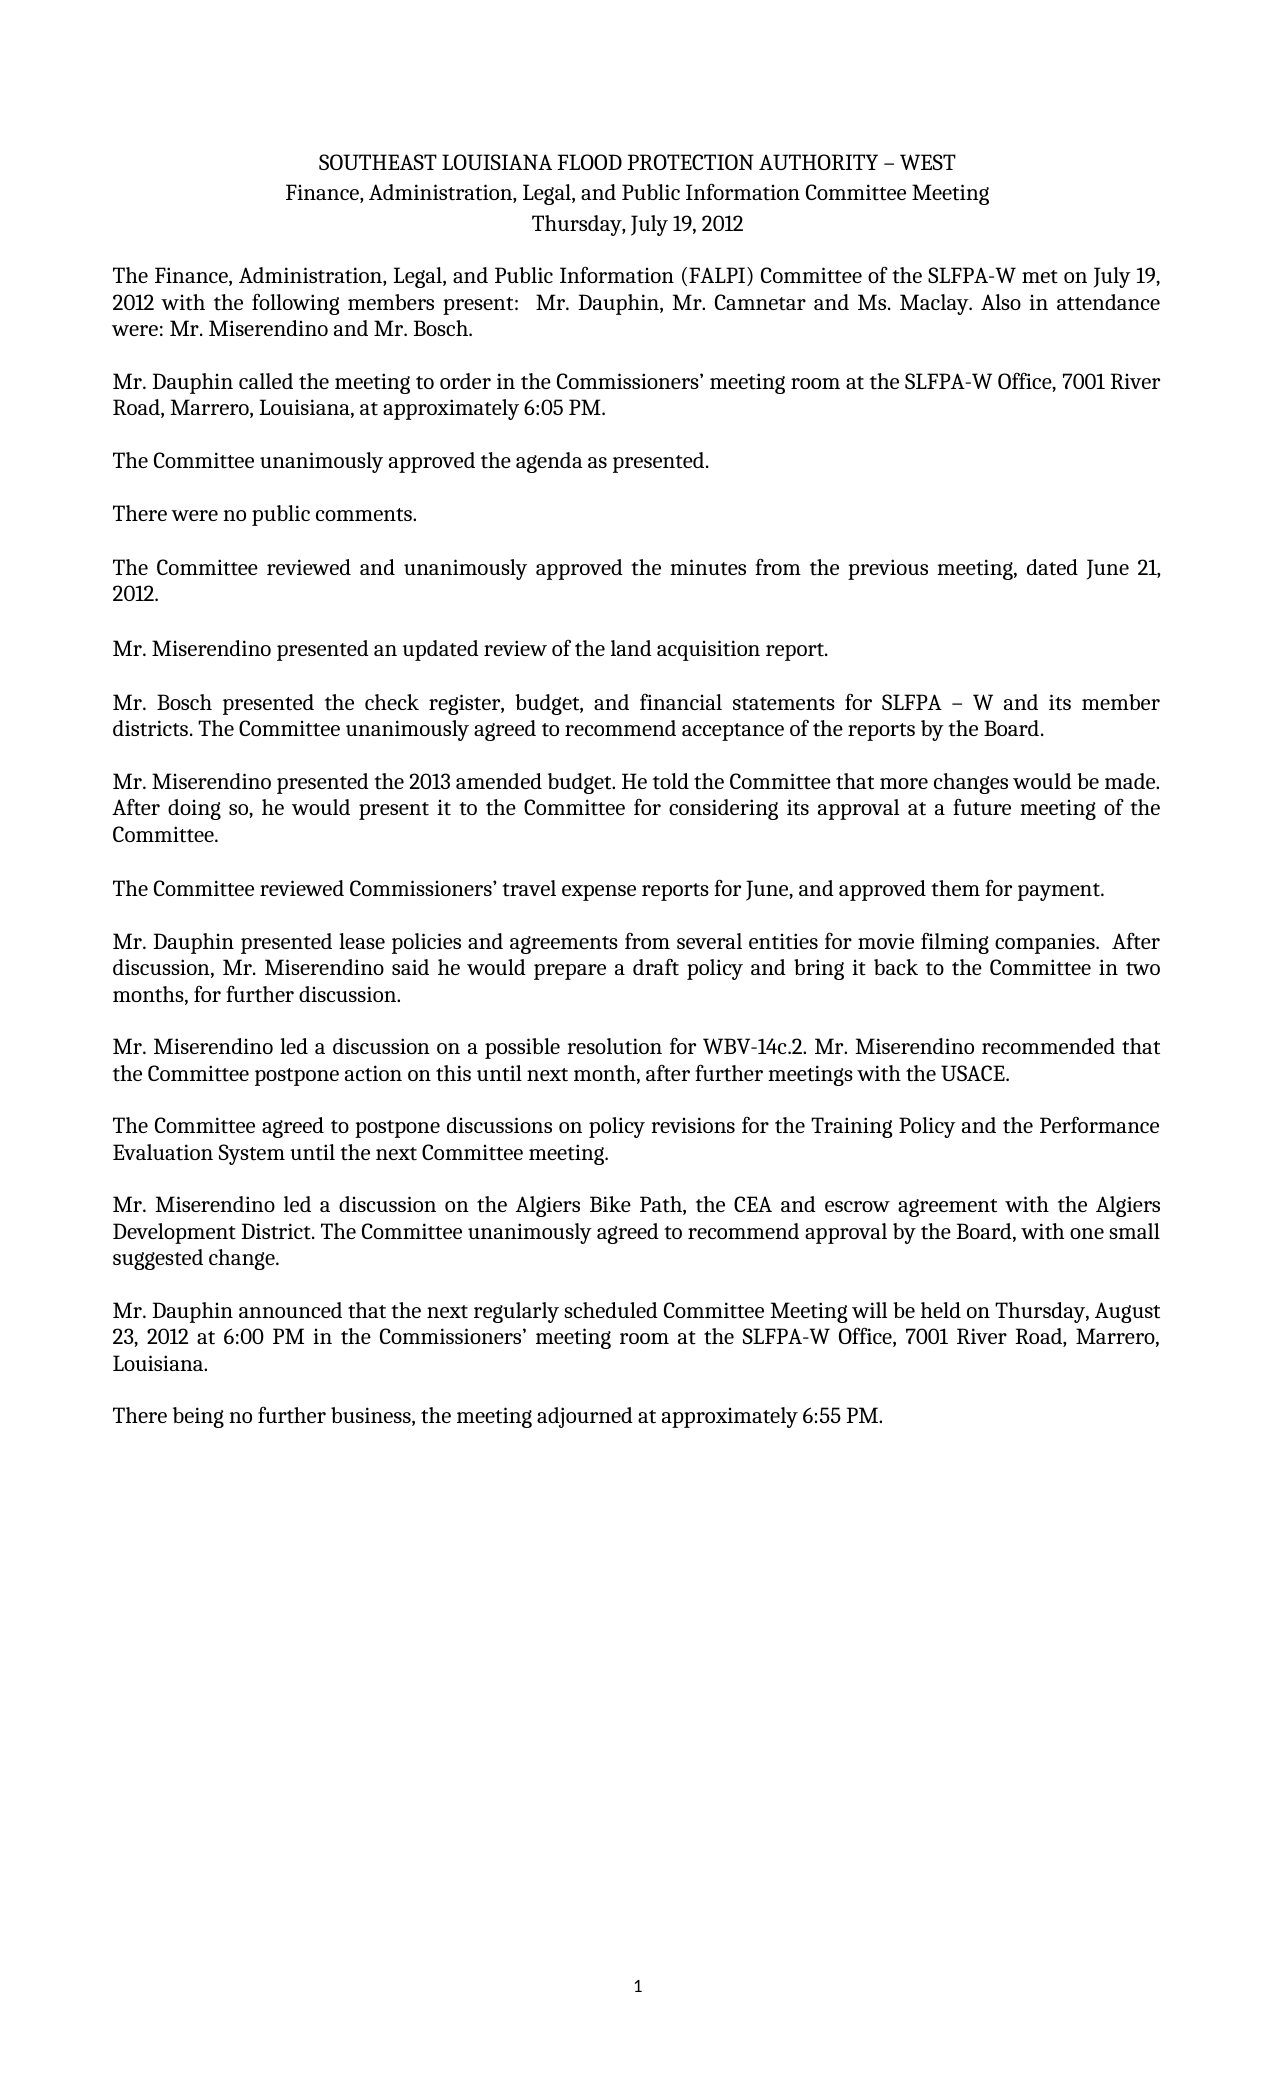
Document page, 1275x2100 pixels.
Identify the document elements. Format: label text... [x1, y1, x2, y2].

text Mr. Bosch presented the check register, budget, and financial statements for SLFPA – W and its member districts. The Committee unanimously agreed to recommend acceptance of the reports by the Board. [112, 690, 1162, 742]
text There were no public comments. [112, 500, 1162, 527]
text Mr. Dauphin presented lease policies and agreements from several entities for movie filming companies. After discussion, Mr. Miserendino said he would prepare a draft policy and bring it back to the Committee in two months, for further discussion. [112, 929, 1162, 1008]
text The Committee reviewed Commissioners’ travel expense reports for June, and approved them for payment. [112, 876, 1162, 902]
text Mr. Miserendino presented an updated review of the land acquisition report. [112, 635, 1162, 662]
text The Committee unanimously approved the agenda as presented. [112, 448, 1162, 474]
text The Finance, Administration, Legal, and Public Information (FALPI) Committee of the SLFPA-W met on July 19, 2012 with the following members present: Mr. Dauphin, Mr. Camnetar and Ms. Maclay. Also in attendance were: Mr. Miserendino and Mr. Bosch. [112, 263, 1162, 342]
text The Committee reviewed and unanimously approved the minutes from the previous meeting, dated June 21, 2012. [112, 555, 1162, 607]
text Mr. Dauphin announced that the next regularly scheduled Committee Meeting will be held on Thursday, August 23, 2012 at 6:00 PM in the Commissioners’ meeting room at the SLFPA-W Office, 7001 River Road, Marrero, Louisiana. [112, 1298, 1162, 1377]
text Mr. Miserendino presented the 2013 amended budget. He told the Committee that more changes would be made. After doing so, he would present it to the Committee for considering its approval at a future meeting of the Committee. [112, 769, 1162, 848]
text SOUTHEAST LOUISIANA FLOOD PROTECTION AUTHORITY – WEST [112, 150, 1162, 176]
text There being no further business, the meeting adjourned at approximately 6:55 PM. [112, 1403, 1162, 1429]
text Mr. Dauphin called the meeting to order in the Commissioners’ meeting room at the SLFPA-W Office, 7001 River Road, Marrero, Louisiana, at approximately 6:05 PM. [112, 368, 1162, 421]
text Thursday, July 19, 2012 [112, 210, 1162, 237]
text The Committee agreed to postpone discussions on policy revisions for the Training Policy and the Performance Evaluation System until the next Committee meeting. [112, 1113, 1162, 1166]
text Finance, Administration, Legal, and Public Information Committee Meeting [112, 180, 1162, 207]
text Mr. Miserendino led a discussion on the Algiers Bike Path, the CEA and escrow agreement with the Algiers Development District. The Committee unanimously agreed to recommend approval by the Board, with one small suggested change. [112, 1192, 1162, 1271]
text Mr. Miserendino led a discussion on a possible resolution for WBV-14c.2. Mr. Miserendino recommended that the Committee postpone action on this until next month, after further meetings with the USACE. [112, 1034, 1162, 1087]
